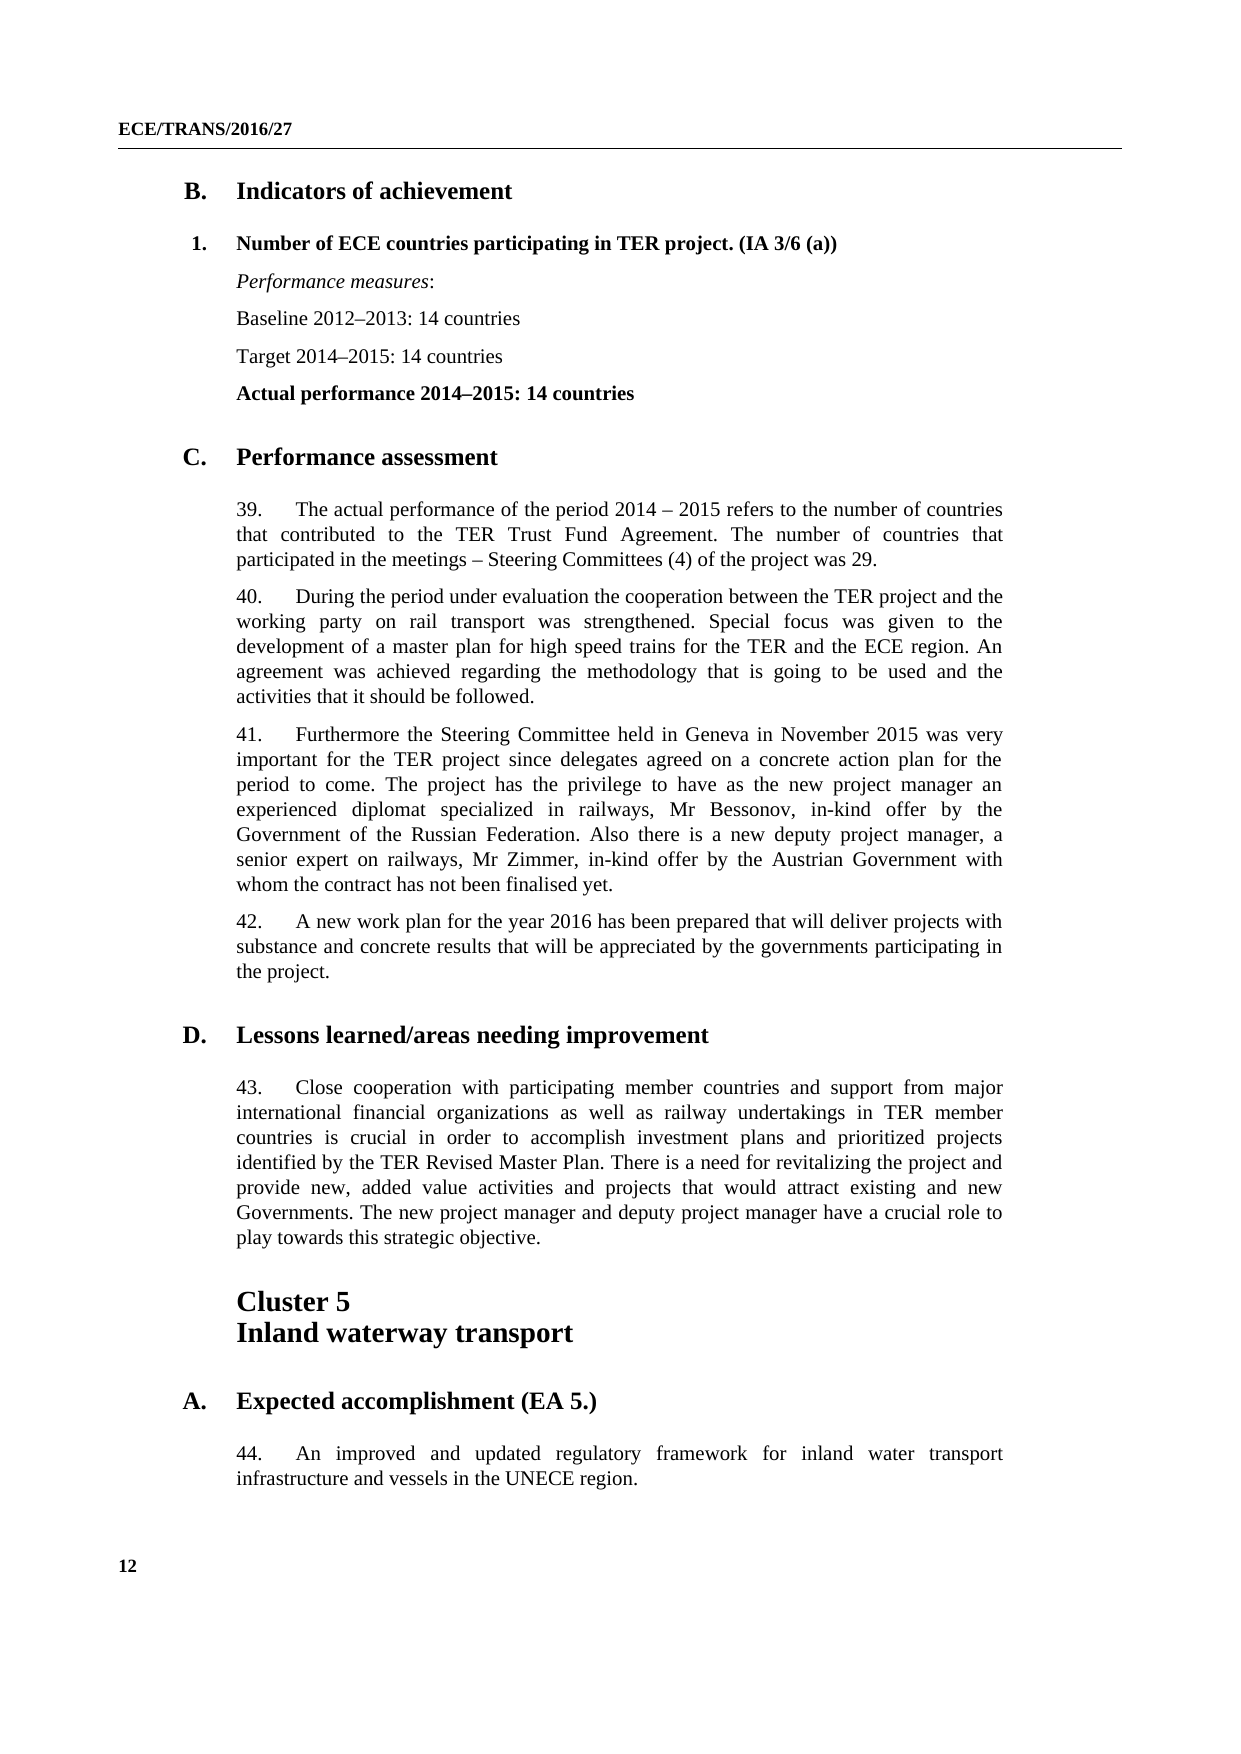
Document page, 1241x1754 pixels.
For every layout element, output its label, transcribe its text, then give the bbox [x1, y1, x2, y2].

text Performance measures: [236, 268, 1004, 293]
text 39. The actual performance of the period 2014 – 2015 refers to the number of countries that contributed to the TER Trust Fund Agreement. The number of countries that participated in the meetings – Steering Committees (4) of the project was 29. [236, 496, 1004, 571]
text Target 2014–2015: 14 countries [236, 343, 1004, 368]
text 44. An improved and updated regulatory framework for inland water transport infrastructure and vessels in the UNECE region. [236, 1440, 1004, 1490]
text 42. A new work plan for the year 2016 has been prepared that will deliver projects with substance and concrete results that will be appreciated by the governments participating in the project. [236, 908, 1004, 983]
text 1. Number of ECE countries participating in TER project. (IA 3/6 (a)) [118, 230, 1004, 255]
text C. Performance assessment [118, 443, 1004, 471]
text Baseline 2012–2013: 14 countries [236, 305, 1004, 330]
text 43. Close cooperation with participating member countries and support from major international financial organizations as well as railway undertakings in TER member countries is crucial in order to accomplish investment plans and prioritized projects identified by the TER Revised Master Plan. There is a need for revitalizing the project and provide new, added value activities and projects that would attract existing and new Governments. The new project manager and deputy project manager have a crucial role to play towards this strategic objective. [236, 1074, 1004, 1249]
text D. Lessons learned/areas needing improvement [118, 1021, 1004, 1049]
text Actual performance 2014–2015: 14 countries [236, 380, 1004, 405]
text A. Expected accomplishment (EA 5.) [118, 1387, 1004, 1415]
text Cluster 5 Inland waterway transport [118, 1287, 1004, 1349]
text 41. Furthermore the Steering Committee held in Geneva in November 2015 was very important for the TER project since delegates agreed on a concrete action plan for the period to come. The project has the privilege to have as the new project manager an experienced diplomat specialized in railways, Mr Bessonov, in-kind offer by the Government of the Russian Federation. Also there is a new deputy project manager, a senior expert on railways, Mr Zimmer, in-kind offer by the Austrian Government with whom the contract has not been finalised yet. [236, 721, 1004, 896]
text 40. During the period under evaluation the cooperation between the TER project and the working party on rail transport was strengthened. Special focus was given to the development of a master plan for high speed trains for the TER and the ECE region. An agreement was achieved regarding the methodology that is going to be used and the activities that it should be followed. [236, 583, 1004, 708]
text B. Indicators of achievement [118, 177, 1004, 205]
